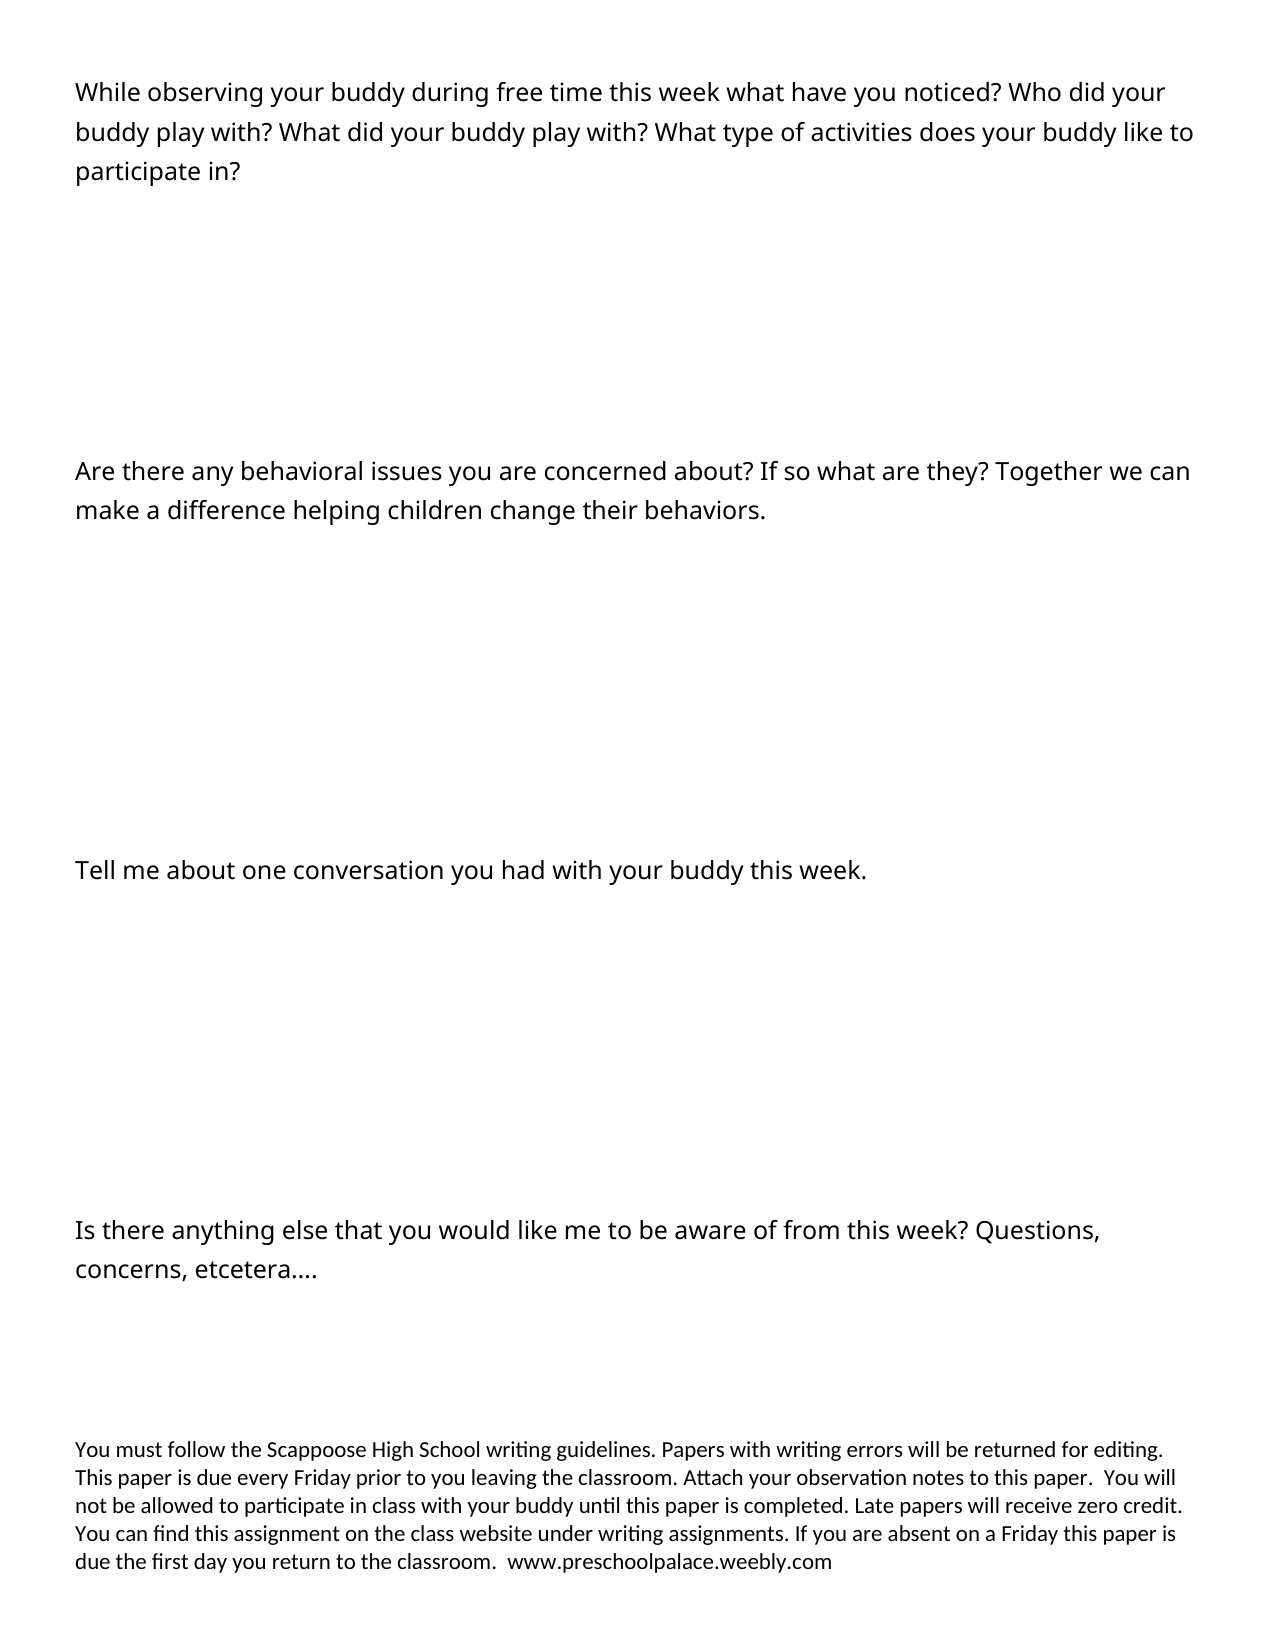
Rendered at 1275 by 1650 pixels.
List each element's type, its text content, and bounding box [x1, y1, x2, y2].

text Are there any behavioral issues you are concerned about? If so what are they? Together we can make a difference helping children change their behaviors. [75, 453, 1200, 527]
text Tell me about one conversation you had with your buddy this week. [75, 852, 1200, 887]
text Is there anything else that you would like me to be aware of from this week? Questions, concerns, etcetera…. [75, 1212, 1200, 1286]
text While observing your buddy during free time this week what have you noticed? Who did your buddy play with? What did your buddy play with? What type of activities does your buddy like to participate in? [75, 75, 1200, 187]
